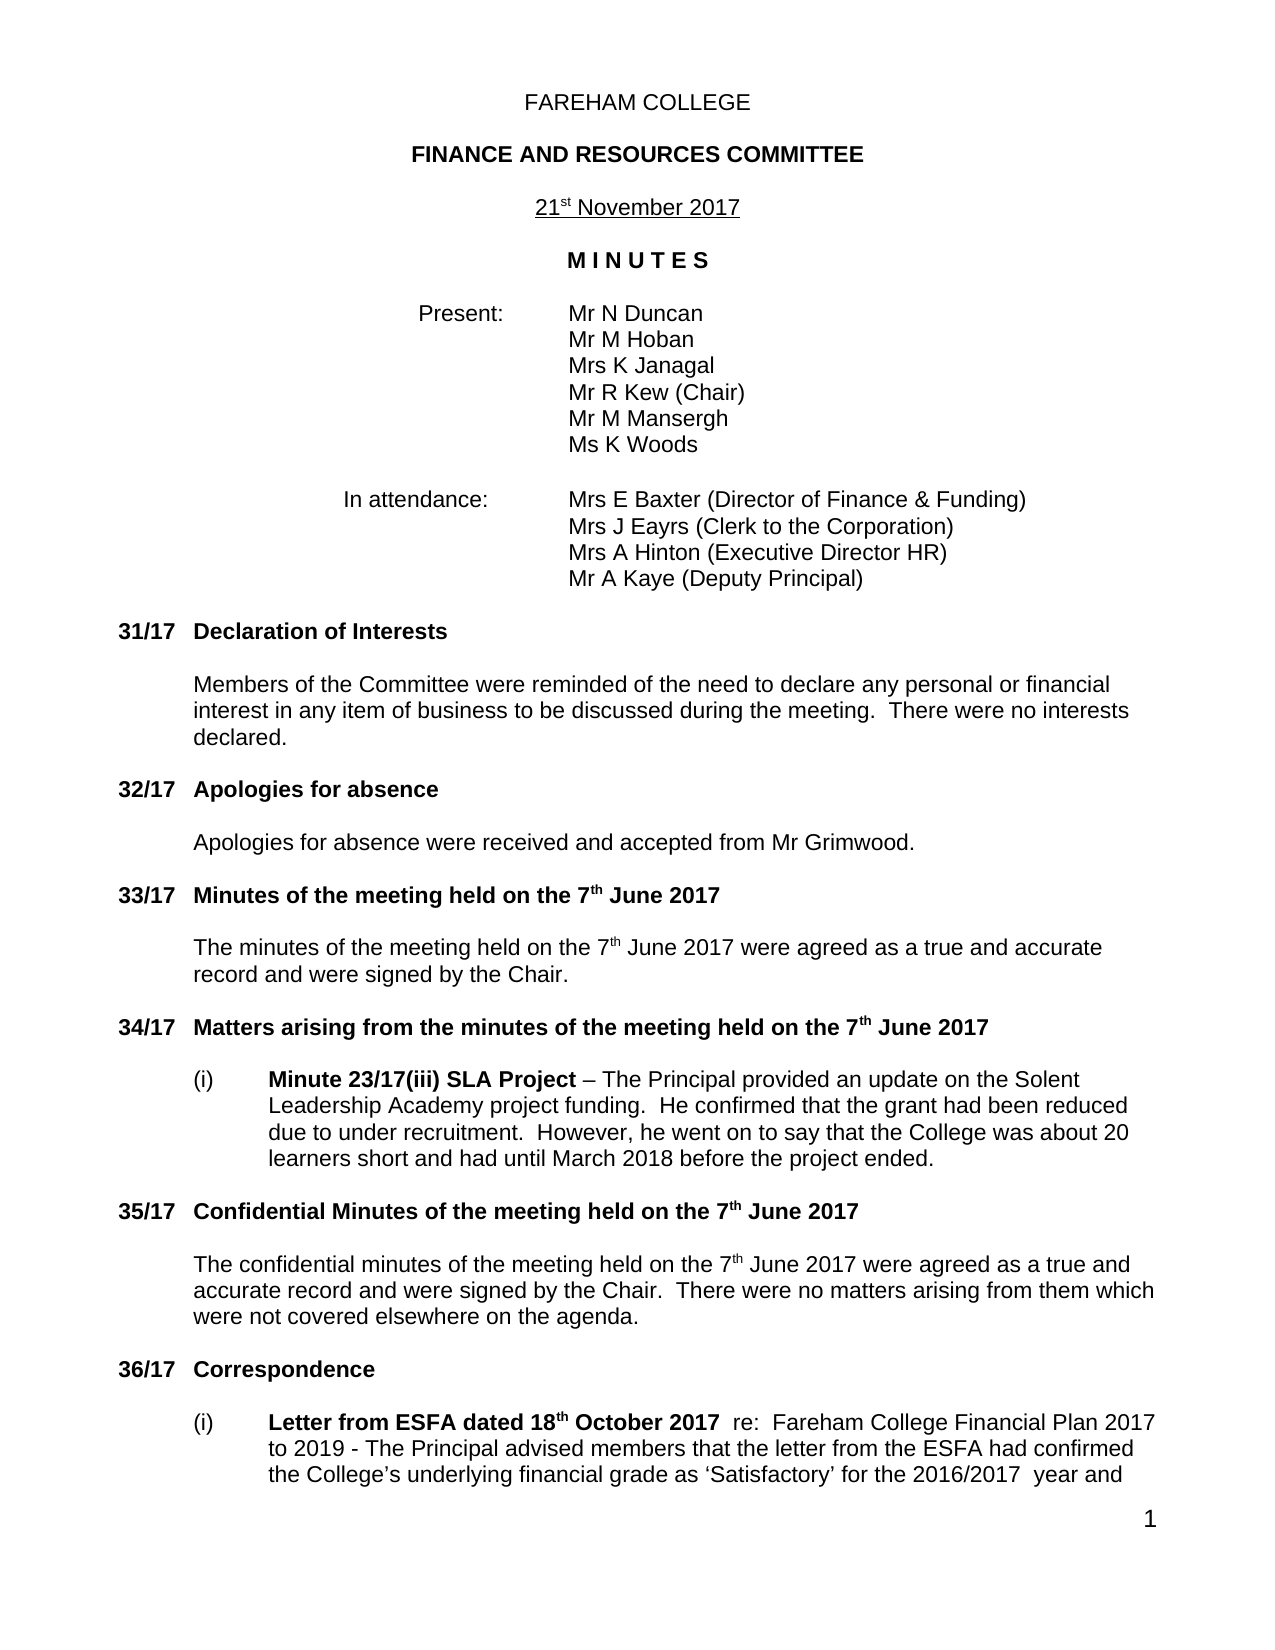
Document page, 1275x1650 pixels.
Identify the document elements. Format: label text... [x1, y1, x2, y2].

text Apologies for absence were received and accepted from Mr Grimwood. [118, 829, 1157, 855]
text Mrs K Janagal [193, 352, 1157, 378]
text Mrs A Hinton (Executive Director HR) [493, 539, 1157, 565]
text The confidential minutes of the meeting held on the 7th June 2017 were agreed as a true and accurate record and were signed by the Chair. There were no matters arising from them which were not covered elsewhere on the agenda. [118, 1251, 1157, 1330]
text In attendance: Mrs E Baxter (Director of Finance & Funding) [193, 486, 1157, 513]
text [193, 1409, 1157, 1488]
text Members of the Committee were reminded of the need to declare any personal or financial interest in any item of business to be discussed during the meeting. There were no interests declared. [118, 671, 1157, 750]
text Mr A Kaye (Deputy Principal) [493, 565, 1157, 592]
text 33/17 Minutes of the meeting held on the 7th June 2017 [118, 882, 1157, 908]
text Mr M Mansergh [193, 405, 1157, 431]
text Ms K Woods [493, 431, 1157, 458]
text (i) Minute 23/17(iii) SLA Project – The Principal provided an update on the Solent Leadership Academy project funding. He confirmed that the grant had been reduced due to under recruitment. However, he went on to say that the College was about 20 learners short and had until March 2018 before the project ended. [193, 1066, 1157, 1172]
text The minutes of the meeting held on the 7th June 2017 were agreed as a true and accurate record and were signed by the Chair. [118, 934, 1157, 987]
subtitle M I N U T E S [118, 247, 1157, 273]
text Mr M Hoban [193, 326, 1157, 352]
text 35/17 Confidential Minutes of the meeting held on the 7th June 2017 [118, 1198, 1157, 1224]
text Mr R Kew (Chair) [193, 378, 1157, 405]
text 31/17 Declaration of Interests [118, 618, 1157, 644]
text Mrs J Eayrs (Clerk to the Corporation) [493, 513, 1157, 539]
text FAREHAM COLLEGE [118, 89, 1157, 115]
text 36/17 Correspondence [118, 1356, 1157, 1382]
text 21st November 2017 [118, 194, 1157, 220]
text 34/17 Matters arising from the minutes of the meeting held on the 7th June 2017 [118, 1013, 1157, 1040]
text Present: Mr N Duncan [193, 299, 1157, 326]
subtitle FINANCE AND RESOURCES COMMITTEE [118, 141, 1157, 168]
text 32/17 Apologies for absence [118, 776, 1157, 803]
